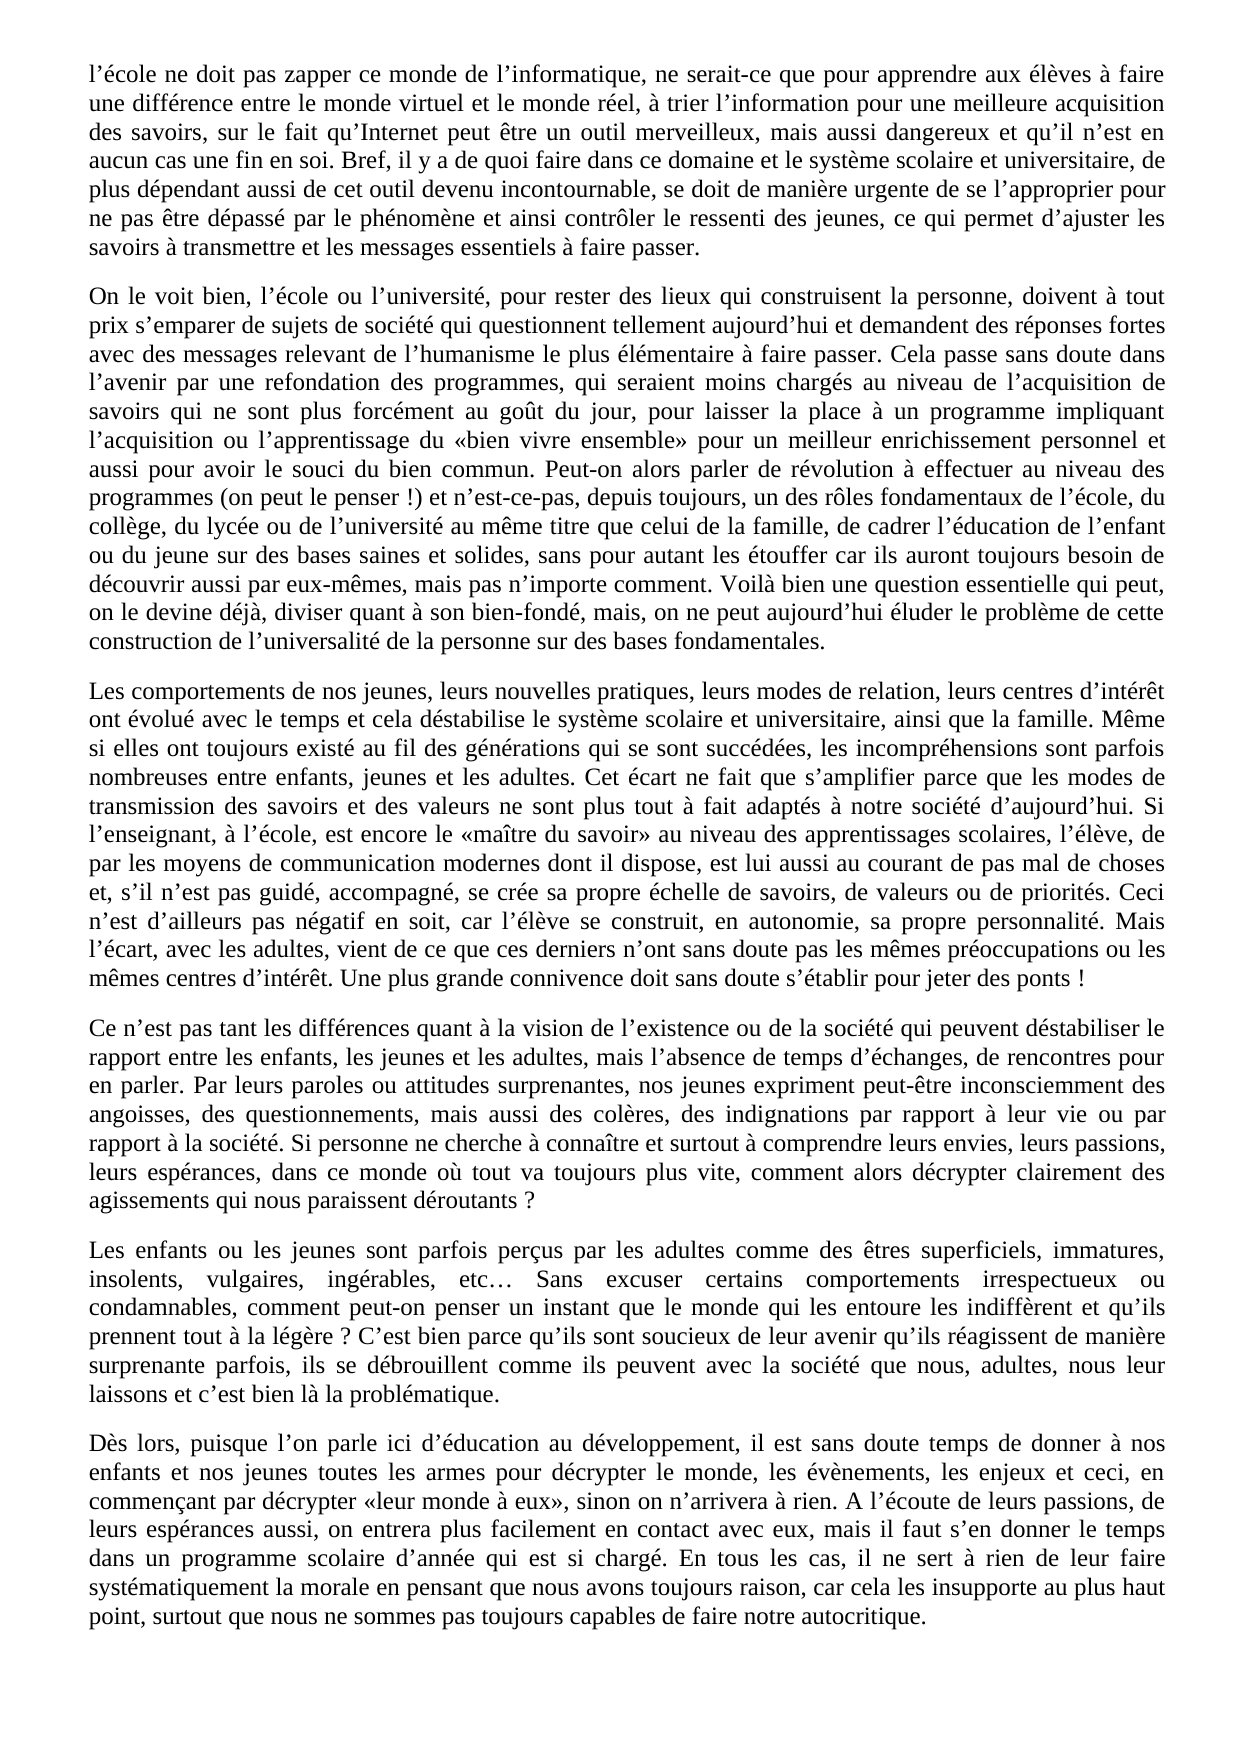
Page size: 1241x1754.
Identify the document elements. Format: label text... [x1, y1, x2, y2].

text Les comportements de nos jeunes, leurs nouvelles pratiques, leurs modes de relation, leurs centres d’intérêt ont évolué avec le temps et cela déstabilise le système scolaire et universitaire, ainsi que la famille. Même si elles ont toujours existé au fil des générations qui se sont succédées, les incompréhensions sont parfois nombreuses entre enfants, jeunes et les adultes. Cet écart ne fait que s’amplifier parce que les modes de transmission des savoirs et des valeurs ne sont plus tout à fait adaptés à notre société d’aujourd’hui. Si l’enseignant, à l’école, est encore le «maître du savoir» au niveau des apprentissages scolaires, l’élève, de par les moyens de communication modernes dont il dispose, est lui aussi au courant de pas mal de choses et, s’il n’est pas guidé, accompagné, se crée sa propre échelle de savoirs, de valeurs ou de priorités. Ceci n’est d’ailleurs pas négatif en soit, car l’élève se construit, en autonomie, sa propre personnalité. Mais l’écart, avec les adultes, vient de ce que ces derniers n’ont sans doute pas les mêmes préoccupations ou les mêmes centres d’intérêt. Une plus grande connivence doit sans doute s’établir pour jeter des ponts ! [88, 676, 1167, 992]
text On le voit bien, l’école ou l’université, pour rester des lieux qui construisent la personne, doivent à tout prix s’emparer de sujets de société qui questionnent tellement aujourd’hui et demandent des réponses fortes avec des messages relevant de l’humanisme le plus élémentaire à faire passer. Cela passe sans doute dans l’avenir par une refondation des programmes, qui seraient moins chargés au niveau de l’acquisition de savoirs qui ne sont plus forcément au goût du jour, pour laisser la place à un programme impliquant l’acquisition ou l’apprentissage du «bien vivre ensemble» pour un meilleur enrichissement personnel et aussi pour avoir le souci du bien commun. Peut-on alors parler de révolution à effectuer au niveau des programmes (on peut le penser !) et n’est-ce-pas, depuis toujours, un des rôles fondamentaux de l’école, du collège, du lycée ou de l’université au même titre que celui de la famille, de cadrer l’éducation de l’enfant ou du jeune sur des bases saines et solides, sans pour autant les étouffer car ils auront toujours besoin de découvrir aussi par eux-mêmes, mais pas n’importe comment. Voilà bien une question essentielle qui peut, on le devine déjà, diviser quant à son bien-fondé, mais, on ne peut aujourd’hui éluder le problème de cette construction de l’universalité de la personne sur des bases fondamentales. [88, 281, 1167, 655]
text Dès lors, puisque l’on parle ici d’éducation au développement, il est sans doute temps de donner à nos enfants et nos jeunes toutes les armes pour décrypter le monde, les évènements, les enjeux et ceci, en commençant par décrypter «leur monde à eux», sinon on n’arrivera à rien. A l’écoute de leurs passions, de leurs espérances aussi, on entrera plus facilement en contact avec eux, mais il faut s’en donner le temps dans un programme scolaire d’année qui est si chargé. En tous les cas, il ne sert à rien de leur faire systématiquement la morale en pensant que nous avons toujours raison, car cela les insupporte au plus haut point, surtout que nous ne sommes pas toujours capables de faire notre autocritique. [88, 1428, 1167, 1629]
text Ce n’est pas tant les différences quant à la vision de l’existence ou de la société qui peuvent déstabiliser le rapport entre les enfants, les jeunes et les adultes, mais l’absence de temps d’échanges, de rencontres pour en parler. Par leurs paroles ou attitudes surprenantes, nos jeunes expriment peut-être inconsciemment des angoisses, des questionnements, mais aussi des colères, des indignations par rapport à leur vie ou par rapport à la société. Si personne ne cherche à connaître et surtout à comprendre leurs envies, leurs passions, leurs espérances, dans ce monde où tout va toujours plus vite, comment alors décrypter clairement des agissements qui nous paraissent déroutants ? [88, 1013, 1167, 1214]
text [88, 59, 1167, 260]
text Les enfants ou les jeunes sont parfois perçus par les adultes comme des êtres superficiels, immatures, insolents, vulgaires, ingérables, etc… Sans excuser certains comportements irrespectueux ou condamnables, comment peut-on penser un instant que le monde qui les entoure les indiffèrent et qu’ils prennent tout à la légère ? C’est bien parce qu’ils sont soucieux de leur avenir qu’ils réagissent de manière surprenante parfois, ils se débrouillent comme ils peuvent avec la société que nous, adultes, nous leur laissons et c’est bien là la problématique. [88, 1235, 1167, 1407]
